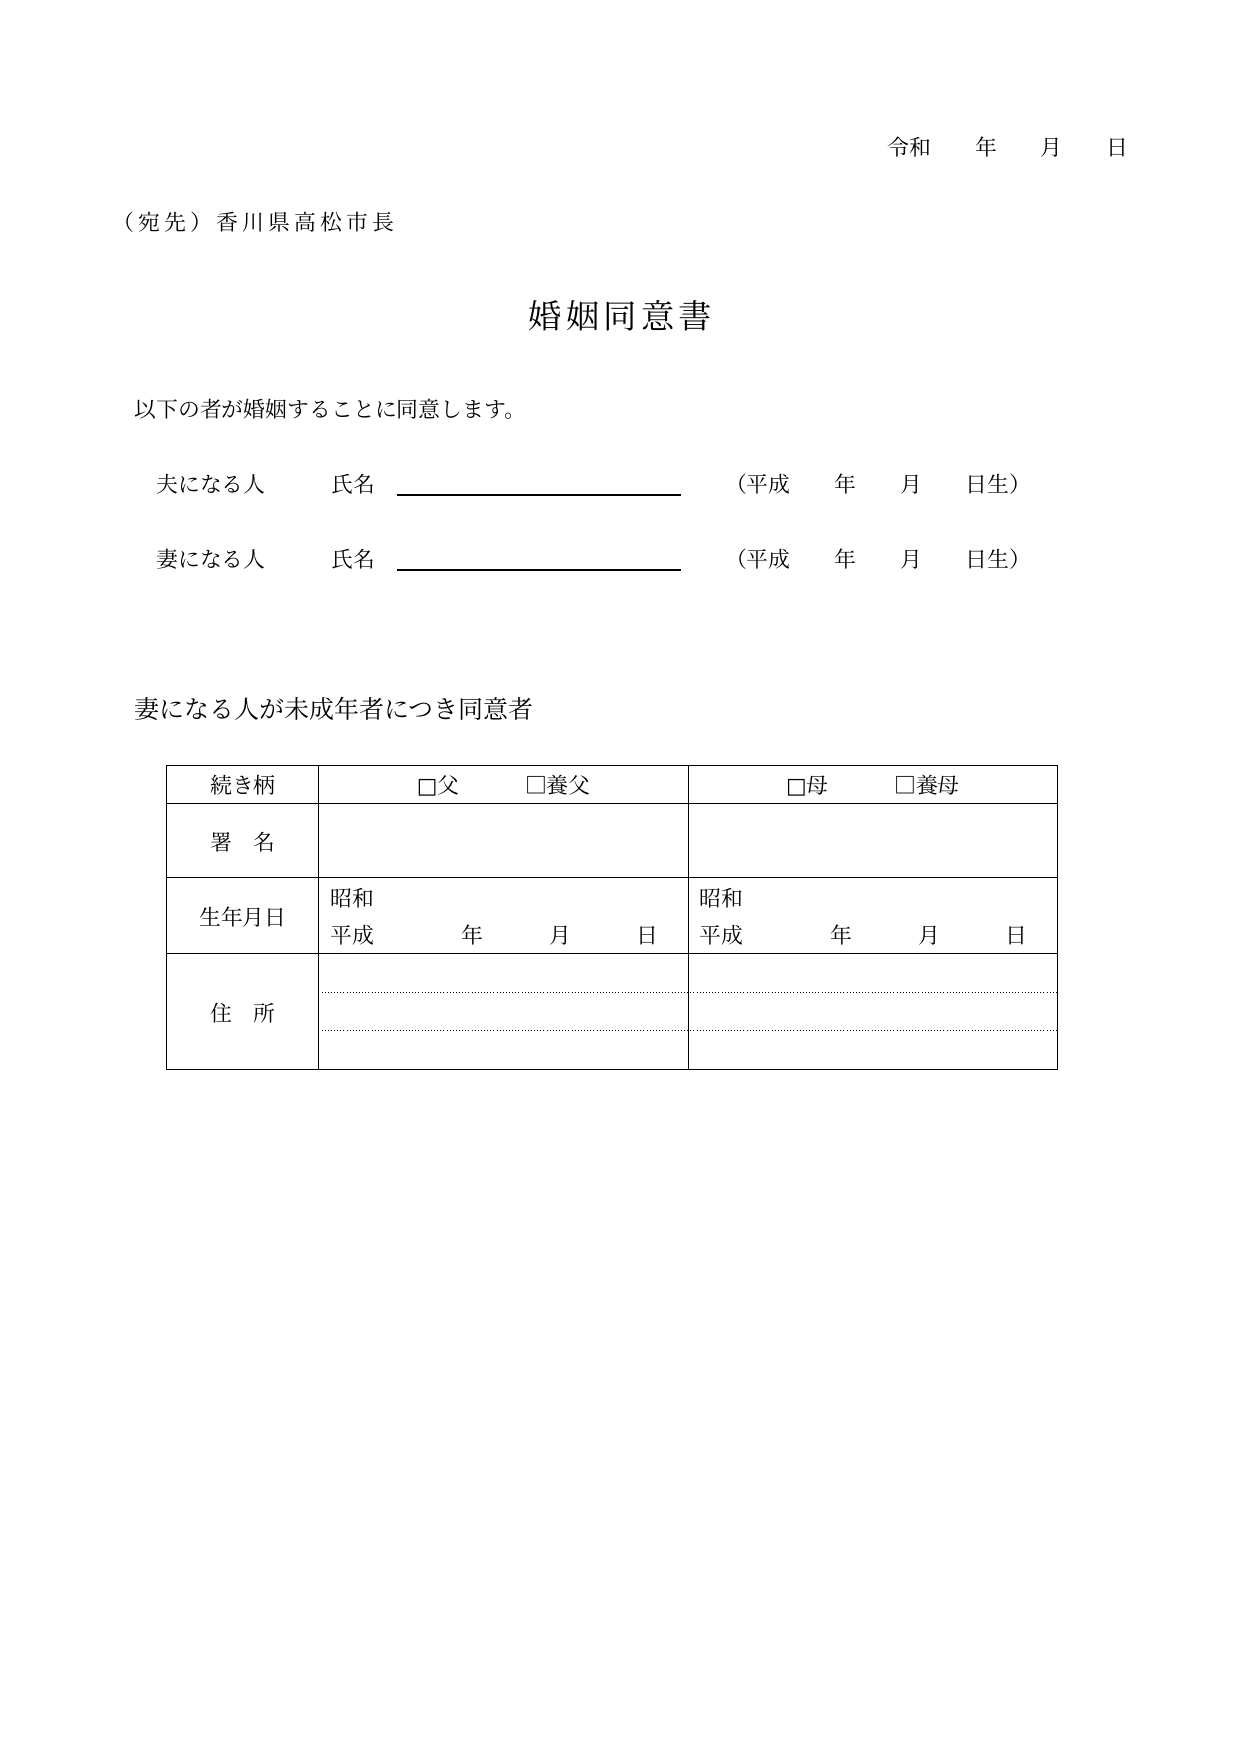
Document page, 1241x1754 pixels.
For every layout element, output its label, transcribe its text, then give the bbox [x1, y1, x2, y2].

table_cell [319, 992, 688, 1030]
text 夫になる人 氏名 （平成 年 月 日生） [112, 464, 1128, 502]
text 妻になる人 氏名 （平成 年 月 日生） [112, 539, 1128, 577]
table_header 続き柄 [167, 766, 318, 803]
text （宛先）香川県高松市長 [112, 202, 1128, 239]
table_cell 署 名 [167, 804, 318, 877]
table_cell [689, 1030, 1057, 1069]
table_cell [319, 1030, 688, 1069]
table_cell 生年月日 [167, 878, 318, 953]
text 令和 年 月 日 [112, 127, 1128, 164]
table_cell [319, 954, 688, 992]
text 婚姻同意書 [112, 277, 1128, 352]
text 以下の者が婚姻することに同意します。 [112, 389, 1128, 427]
table_cell [689, 992, 1057, 1030]
table_cell [689, 804, 1057, 877]
text 妻になる人が未成年者につき同意者 [134, 689, 1128, 727]
table_cell [689, 954, 1057, 992]
table_cell 住 所 [167, 954, 318, 1069]
table_cell 昭和 平成 年 月 日 [319, 878, 688, 953]
table_header □母 □養母 [689, 766, 1057, 803]
table_cell 昭和 平成 年 月 日 [689, 878, 1057, 953]
table_header □父 □養父 [319, 766, 688, 803]
table_cell [319, 804, 688, 877]
